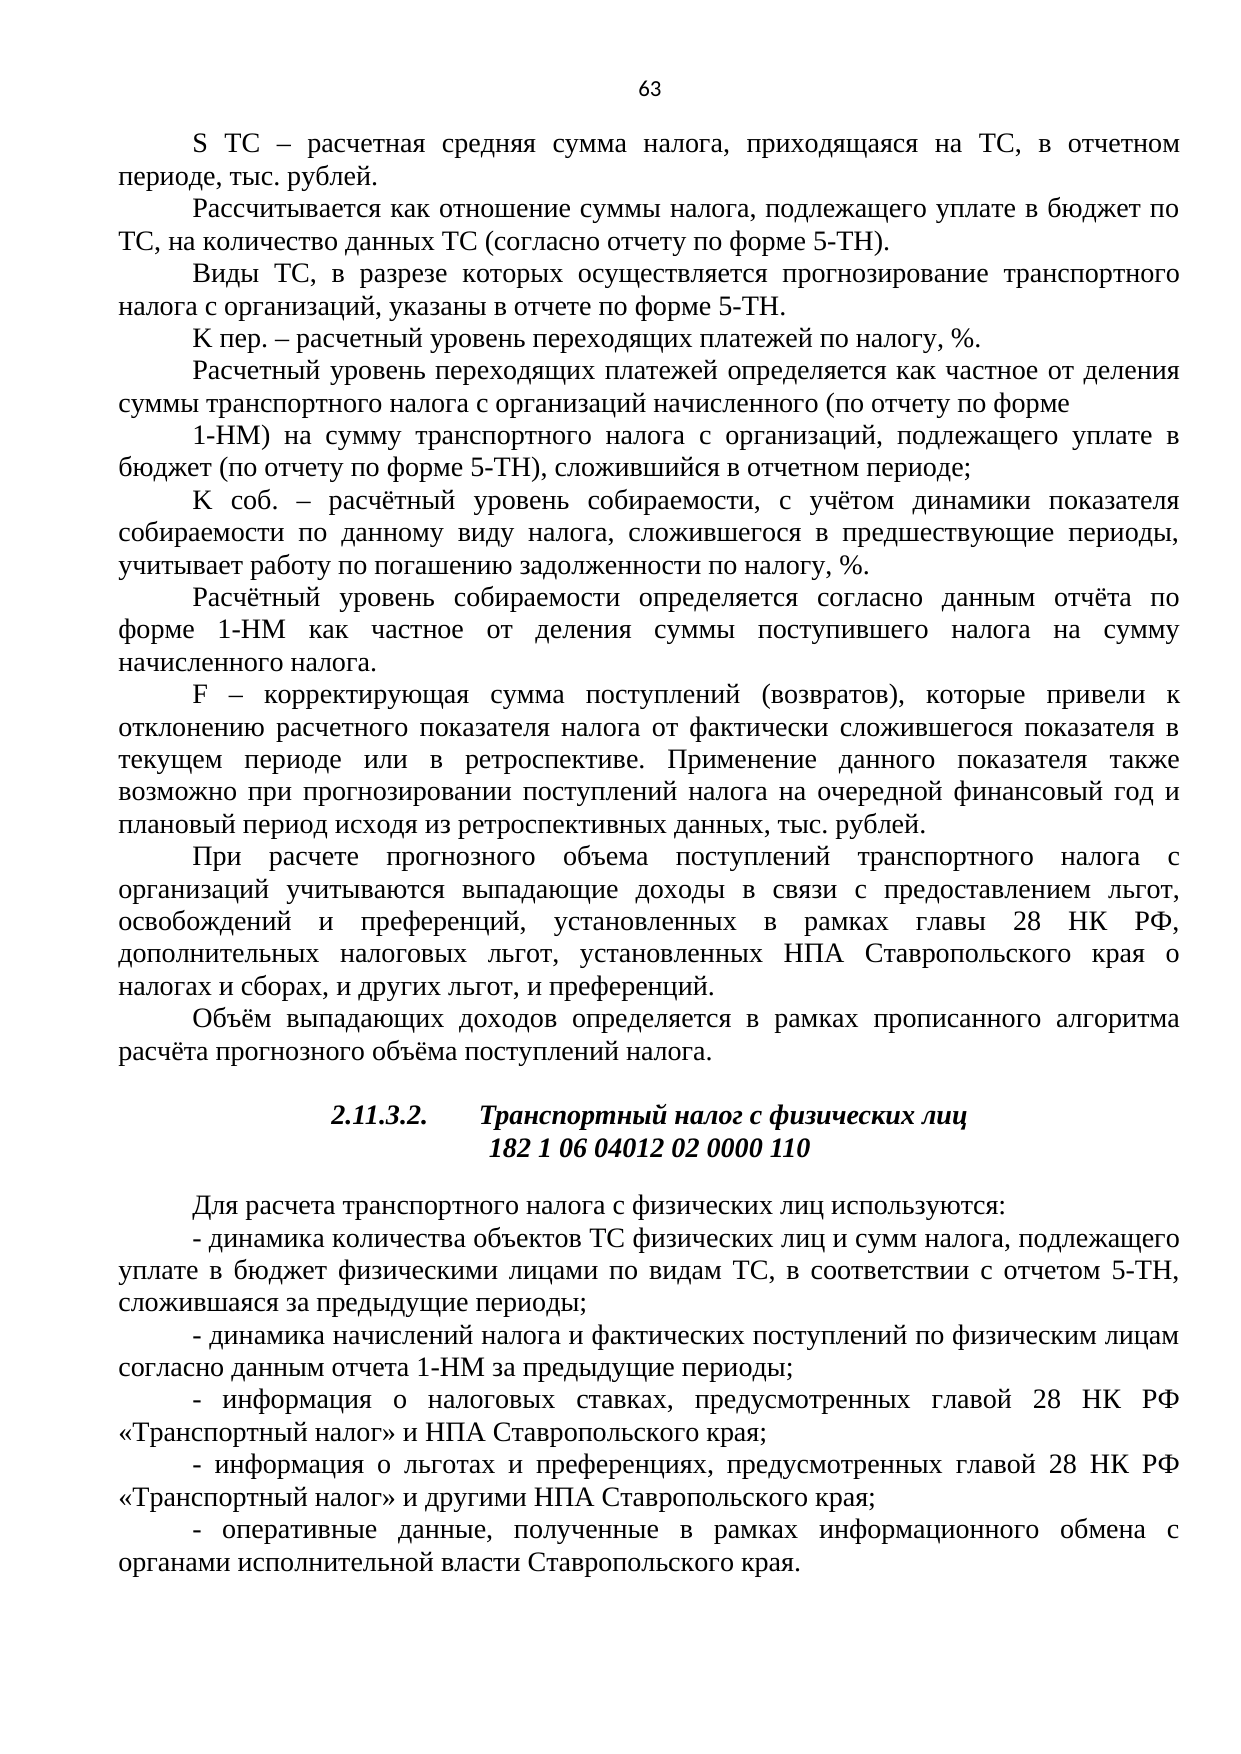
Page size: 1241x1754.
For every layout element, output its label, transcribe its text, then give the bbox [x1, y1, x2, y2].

text S ТС – расчетная средняя сумма налога, приходящаяся на ТС, в отчетном периоде, тыс. рублей. [118, 127, 1181, 191]
text Для расчета транспортного налога с физических лиц используются: [118, 1188, 1181, 1221]
text Расчетный уровень переходящих платежей определяется как частное от деления суммы транспортного налога с организаций начисленного (по отчету по форме [118, 353, 1181, 418]
text - информация о налоговых ставках, предусмотренных главой 28 НК РФ «Транспортный налог» и НПА Ставропольского края; [118, 1383, 1181, 1447]
subtitle Транспортный налог с физических лиц 182 1 06 04012 02 0000 110 [118, 1098, 1181, 1163]
text При расчете прогнозного объема поступлений транспортного налога с организаций учитываются выпадающие доходы в связи с предоставлением льгот, освобождений и преференций, установленных в рамках главы 28 НК РФ, дополнительных налоговых льгот, установленных НПА Ставропольского края о налогах и сборах, и других льгот, и преференций. [118, 839, 1181, 1001]
text Расчётный уровень собираемости определяется согласно данным отчёта по форме 1-НМ как частное от деления суммы поступившего налога на сумму начисленного налога. [118, 580, 1181, 677]
text K соб. – расчётный уровень собираемости, с учётом динамики показателя собираемости по данному виду налога, сложившегося в предшествующие периоды, учитывает работу по погашению задолженности по налогу, %. [118, 483, 1181, 580]
text Объём выпадающих доходов определяется в рамках прописанного алгоритма расчёта прогнозного объёма поступлений налога. [118, 1001, 1181, 1066]
text K пер. – расчетный уровень переходящих платежей по налогу, %. [118, 321, 1181, 353]
text 1-НМ) на сумму транспортного налога с организаций, подлежащего уплате в бюджет (по отчету по форме 5-ТН), сложившийся в отчетном периоде; [118, 418, 1181, 483]
text - динамика начислений налога и фактических поступлений по физическим лицам согласно данным отчета 1-НМ за предыдущие периоды; [118, 1318, 1181, 1383]
text F – корректирующая сумма поступлений (возвратов), которые привели к отклонению расчетного показателя налога от фактически сложившегося показателя в текущем периоде или в ретроспективе. Применение данного показателя также возможно при прогнозировании поступлений налога на очередной финансовый год и плановый период исходя из ретроспективных данных, тыс. рублей. [118, 677, 1181, 839]
text Рассчитывается как отношение суммы налога, подлежащего уплате в бюджет по ТС, на количество данных ТС (согласно отчету по форме 5-ТН). [118, 191, 1181, 256]
text Виды ТС, в разрезе которых осуществляется прогнозирование транспортного налога с организаций, указаны в отчете по форме 5-ТН. [118, 256, 1181, 321]
text - динамика количества объектов ТС физических лиц и сумм налога, подлежащего уплате в бюджет физическими лицами по видам ТС, в соответствии с отчетом 5-ТН, сложившаяся за предыдущие периоды; [118, 1221, 1181, 1318]
text - информация о льготах и преференциях, предусмотренных главой 28 НК РФ «Транспортный налог» и другими НПА Ставропольского края; [118, 1447, 1181, 1512]
text - оперативные данные, полученные в рамках информационного обмена с органами исполнительной власти Ставропольского края. [118, 1512, 1181, 1577]
